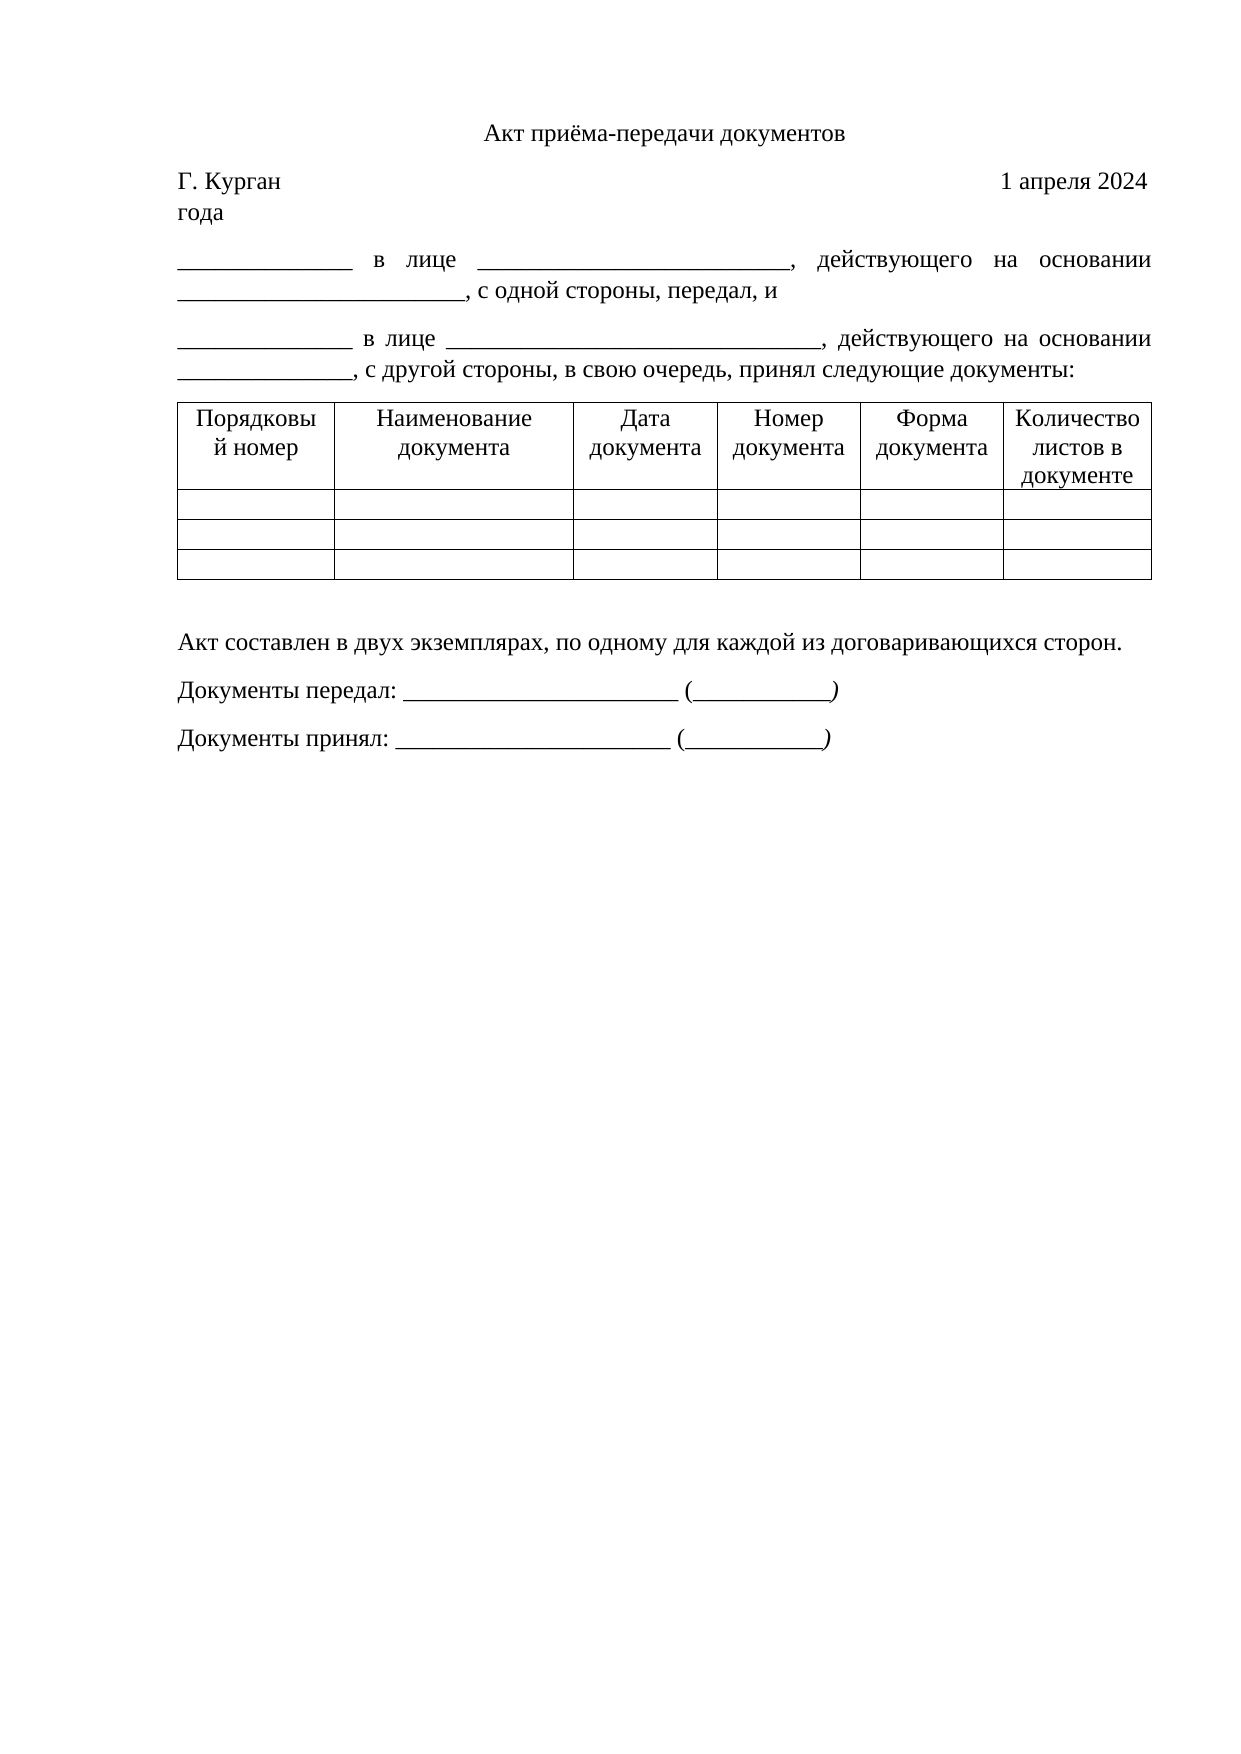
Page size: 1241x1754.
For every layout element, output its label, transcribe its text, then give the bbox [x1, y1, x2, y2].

table_header Форма документа [861, 403, 1003, 489]
table_header Порядковый номер [178, 403, 334, 489]
table_cell [861, 550, 1003, 579]
table_cell [718, 550, 860, 579]
text Документы принял: ______________________ (___________) [177, 723, 1152, 752]
text Акт приёма-передачи документов [177, 118, 1152, 147]
table_header Наименование документа [335, 403, 573, 489]
table_cell [178, 550, 334, 579]
text ______________ в лице ______________________________, действующего на основании ______________, с другой стороны, в свою очередь, принял следующие документы: [177, 323, 1152, 383]
table_cell [1004, 490, 1151, 519]
text Акт составлен в двух экземплярах, по одному для каждой из договаривающихся сторон. [177, 627, 1152, 656]
table_cell [718, 490, 860, 519]
table_cell [574, 550, 717, 579]
table_cell [1004, 520, 1151, 549]
table_cell [335, 520, 573, 549]
table_cell [718, 520, 860, 549]
table_cell [335, 490, 573, 519]
table_cell [861, 490, 1003, 519]
table_header Количество листов в документе [1004, 403, 1151, 489]
table_cell [574, 520, 717, 549]
table_header Номер документа [718, 403, 860, 489]
table_cell [1004, 550, 1151, 579]
table_cell [178, 520, 334, 549]
table_cell [574, 490, 717, 519]
table_cell [335, 550, 573, 579]
text Г. Курган 1 апреля 2024 года [177, 166, 1152, 226]
table_header Дата документа [574, 403, 717, 489]
text Документы передал: ______________________ (___________) [177, 675, 1152, 704]
table_cell [861, 520, 1003, 549]
table_cell [178, 490, 334, 519]
text ______________ в лице _________________________, действующего на основании _______________________, с одной стороны, передал, и [177, 244, 1152, 304]
